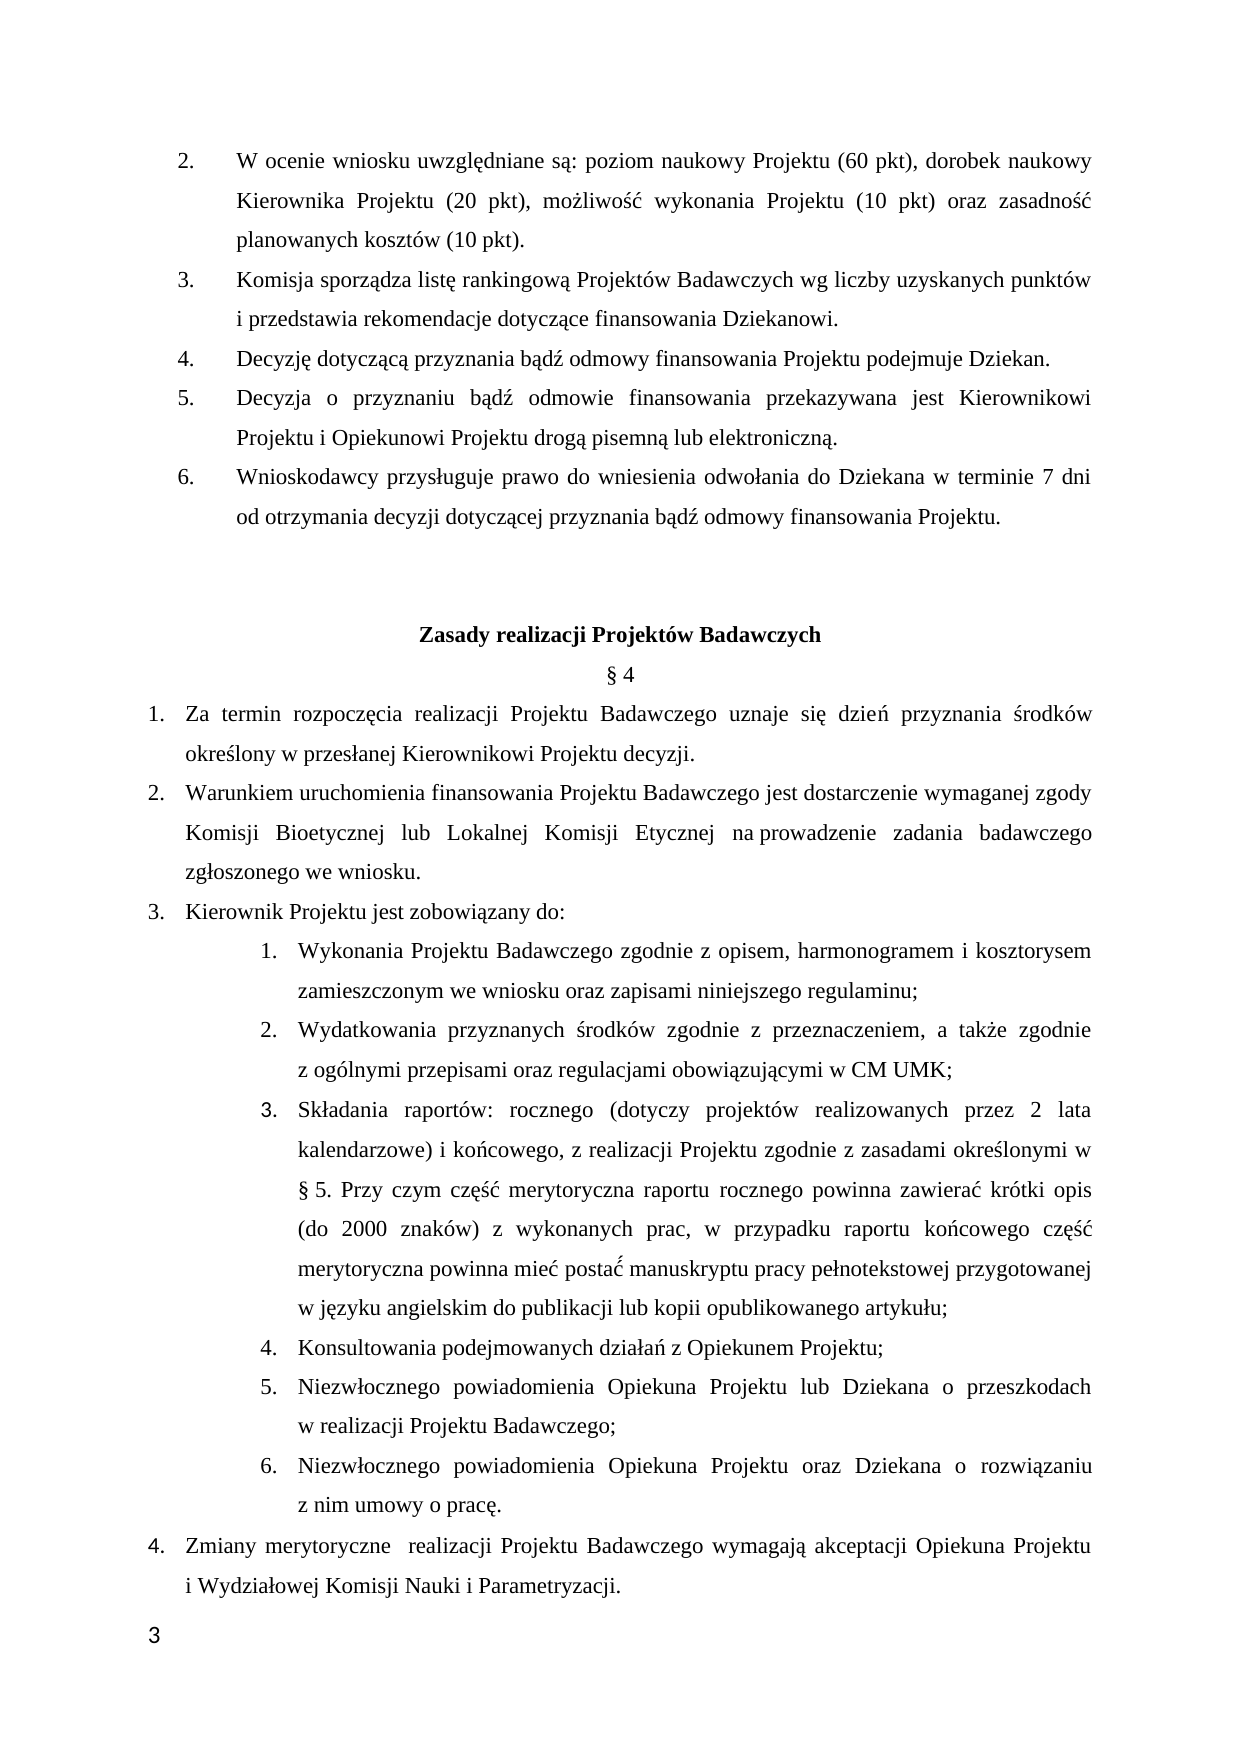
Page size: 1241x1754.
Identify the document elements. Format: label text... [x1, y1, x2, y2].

text Zasady realizacji Projektów Badawczych [148, 621, 1093, 648]
list Konsultowania podejmowanych działań z Opiekunem Projektu; [260, 1334, 1093, 1360]
list Decyzję dotyczącą przyznania bądź odmowy finansowania Projektu podejmuje Dziekan. [177, 345, 1093, 371]
list Niezwłocznego powiadomienia Opiekuna Projektu oraz Dziekana o rozwiązaniu z nim umowy o pracę. [260, 1452, 1093, 1518]
list Za termin rozpoczęcia realizacji Projektu Badawczego uznaje się dzień przyznania środków określony w przesłanej Kierownikowi Projektu decyzji. [148, 700, 1093, 766]
list Zmiany merytoryczne realizacji Projektu Badawczego wymagają akceptacji Opiekuna Projektu i Wydziałowej Komisji Nauki i Parametryzacji. [148, 1531, 1093, 1598]
list Składania raportów: rocznego (dotyczy projektów realizowanych przez 2 lata kalendarzowe) i końcowego, z realizacji Projektu zgodnie z zasadami określonymi w § 5. Przy czym część merytoryczna raportu rocznego powinna zawierać krótki opis (do 2000 znaków) z wykonanych prac, w przypadku raportu końcowego część merytoryczna powinna mieć postać́ manuskryptu pracy pełnotekstowej przygotowanej w języku angielskim do publikacji lub kopii opublikowanego artykułu; [260, 1095, 1093, 1321]
list Komisja sporządza listę rankingową Projektów Badawczych wg liczby uzyskanych punktów i przedstawia rekomendacje dotyczące finansowania Dziekanowi. [177, 266, 1093, 332]
list Kierownik Projektu jest zobowiązany do: [148, 898, 1093, 924]
list Wydatkowania przyznanych środków zgodnie z przeznaczeniem, a także zgodnie z ogólnymi przepisami oraz regulacjami obowiązującymi w CM UMK; [260, 1016, 1093, 1082]
list W ocenie wniosku uwzględniane są: poziom naukowy Projektu (60 pkt), dorobek naukowy Kierownika Projektu (20 pkt), możliwość wykonania Projektu (10 pkt) oraz zasadność planowanych kosztów (10 pkt). [177, 148, 1093, 253]
list Wykonania Projektu Badawczego zgodnie z opisem, harmonogramem i kosztorysem zamieszczonym we wniosku oraz zapisami niniejszego regulaminu; [260, 937, 1093, 1003]
list Warunkiem uruchomienia finansowania Projektu Badawczego jest dostarczenie wymaganej zgody Komisji Bioetycznej lub Lokalnej Komisji Etycznej na prowadzenie zadania badawczego zgłoszonego we wniosku. [148, 779, 1093, 884]
list Decyzja o przyznaniu bądź odmowie finansowania przekazywana jest Kierownikowi Projektu i Opiekunowi Projektu drogą pisemną lub elektroniczną. [177, 384, 1093, 450]
list Niezwłocznego powiadomienia Opiekuna Projektu lub Dziekana o przeszkodach w realizacji Projektu Badawczego; [260, 1373, 1093, 1439]
text § 4 [148, 661, 1093, 687]
list Wnioskodawcy przysługuje prawo do wniesienia odwołania do Dziekana w terminie 7 dni od otrzymania decyzji dotyczącej przyznania bądź odmowy finansowania Projektu. [177, 463, 1093, 529]
